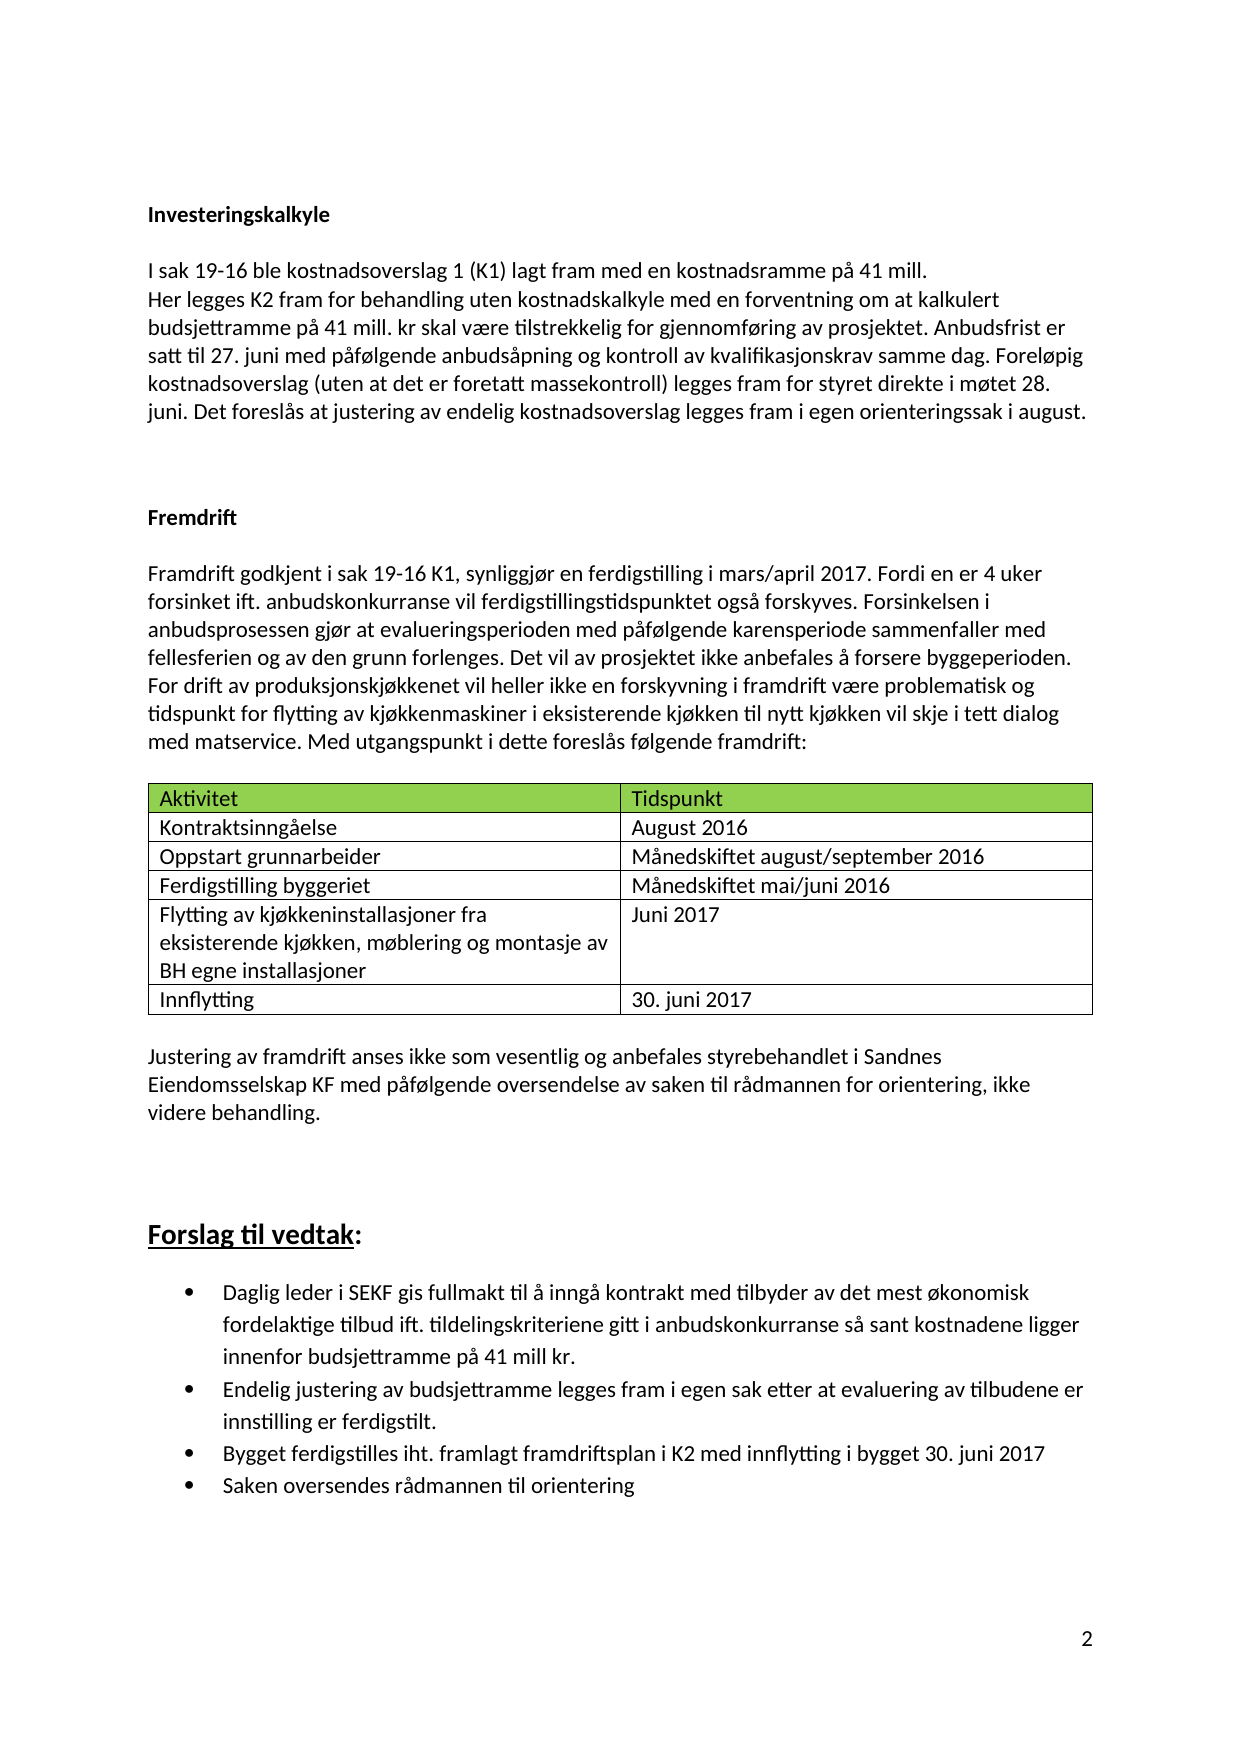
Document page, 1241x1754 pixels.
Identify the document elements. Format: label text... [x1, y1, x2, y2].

text Forslag til vedtak: [148, 1216, 1093, 1252]
table_cell Juni 2017 [621, 900, 1092, 984]
table_cell August 2016 [621, 813, 1092, 841]
table_header Aktivitet [149, 784, 620, 812]
text Justering av framdrift anses ikke som vesentlig og anbefales styrebehandlet i Sandnes Eiendomsselskap KF med påfølgende oversendelse av saken til rådmannen for orientering, ikke videre behandling. [148, 1042, 1093, 1127]
table_cell Kontraktsinngåelse [149, 813, 620, 841]
list Saken oversendes rådmannen til orientering [185, 1471, 1093, 1499]
table_cell Månedskiftet august/september 2016 [621, 842, 1092, 870]
text Framdrift godkjent i sak 19-16 K1, synliggjør en ferdigstilling i mars/april 2017. Fordi en er 4 uker forsinket ift. anbudskonkurranse vil ferdigstillingstidspunktet også forskyves. Forsinkelsen i anbudsprosessen gjør at evalueringsperioden med påfølgende karensperiode sammenfaller med fellesferien og av den grunn forlenges. Det vil av prosjektet ikke anbefales å forsere byggeperioden. For drift av produksjonskjøkkenet vil heller ikke en forskyvning i framdrift være problematisk og tidspunkt for flytting av kjøkkenmaskiner i eksisterende kjøkken til nytt kjøkken vil skje i tett dialog med matservice. Med utgangspunkt i dette foreslås følgende framdrift: [148, 559, 1093, 755]
text Fremdrift [148, 503, 1093, 531]
text Investeringskalkyle [148, 201, 1093, 229]
table_cell Månedskiftet mai/juni 2016 [621, 871, 1092, 899]
list Endelig justering av budsjettramme legges fram i egen sak etter at evaluering av tilbudene er innstilling er ferdigstilt. [185, 1375, 1093, 1435]
table_header Tidspunkt [621, 784, 1092, 812]
list Daglig leder i SEKF gis fullmakt til å inngå kontrakt med tilbyder av det mest økonomisk fordelaktige tilbud ift. tildelingskriteriene gitt i anbudskonkurranse så sant kostnadene ligger innenfor budsjettramme på 41 mill kr. [185, 1278, 1093, 1371]
table_cell Innflytting [149, 985, 620, 1013]
table_cell Oppstart grunnarbeider [149, 842, 620, 870]
table_cell Ferdigstilling byggeriet [149, 871, 620, 899]
text Her legges K2 fram for behandling uten kostnadskalkyle med en forventning om at kalkulert budsjettramme på 41 mill. kr skal være tilstrekkelig for gjennomføring av prosjektet. Anbudsfrist er satt til 27. juni med påfølgende anbudsåpning og kontroll av kvalifikasjonskrav samme dag. Foreløpig kostnadsoverslag (uten at det er foretatt massekontroll) legges fram for styret direkte i møtet 28. juni. Det foreslås at justering av endelig kostnadsoverslag legges fram i egen orienteringssak i august. [148, 285, 1093, 425]
table_cell Flytting av kjøkkeninstallasjoner fra eksisterende kjøkken, møblering og montasje av BH egne installasjoner [149, 900, 620, 984]
text I sak 19-16 ble kostnadsoverslag 1 (K1) lagt fram med en kostnadsramme på 41 mill. [148, 257, 1093, 285]
list Bygget ferdigstilles iht. framlagt framdriftsplan i K2 med innflytting i bygget 30. juni 2017 [185, 1439, 1093, 1467]
table_cell 30. juni 2017 [621, 985, 1092, 1013]
